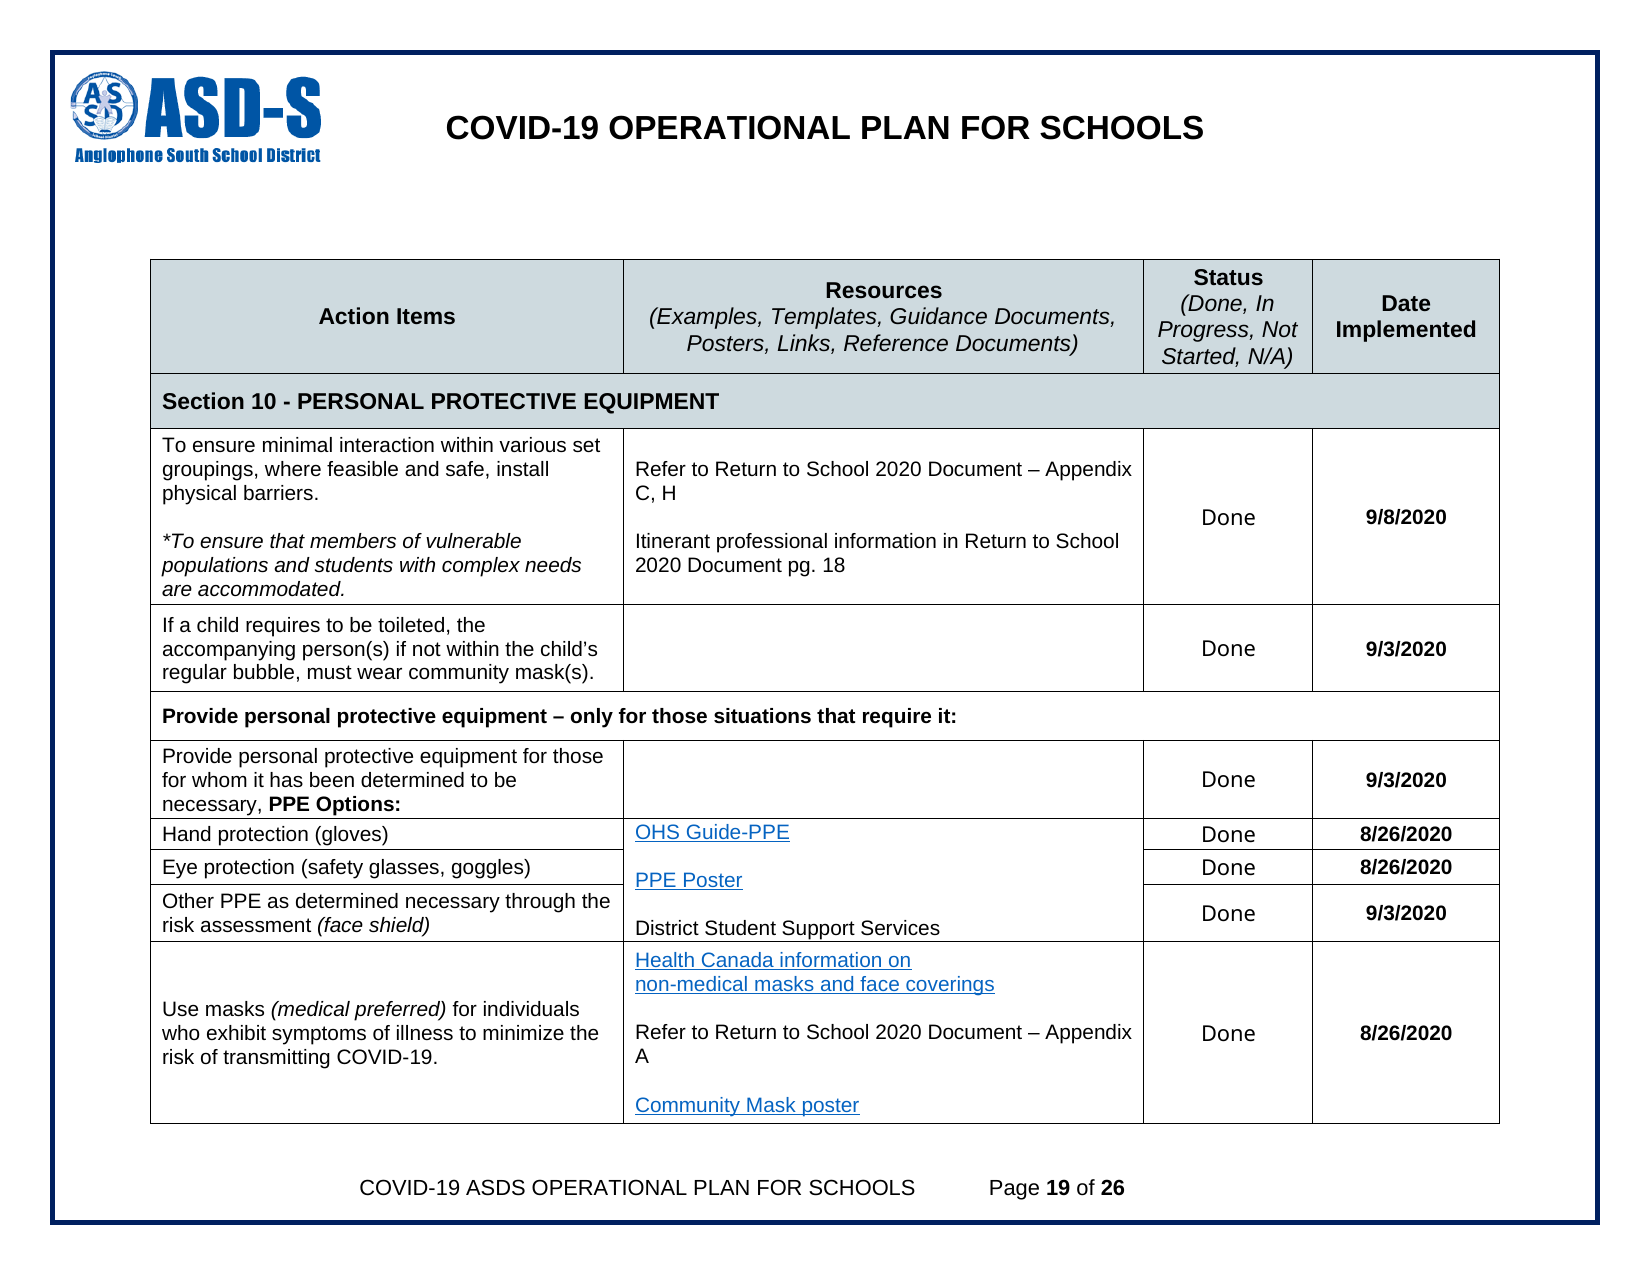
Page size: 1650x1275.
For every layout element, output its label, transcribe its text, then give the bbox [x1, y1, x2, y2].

table_cell OHS Guide-PPE PPE Poster District Student Support Services [624, 819, 1143, 941]
table_cell Refer to Return to School 2020 Document – Appendix C, H Itinerant professional information in Return to School 2020 Document pg. 18 [624, 429, 1143, 604]
table_cell [624, 741, 1143, 818]
picture [65, 67, 324, 168]
table_cell Provide personal protective equipment – only for those situations that require it: [151, 692, 1499, 740]
table_header Resources (Examples, Templates, Guidance Documents, Posters, Links, Reference Documents) [624, 260, 1143, 373]
table_header Status (Done, In Progress, Not Started, N/A) [1144, 260, 1312, 373]
table_cell [624, 605, 1143, 691]
table_cell Health Canada information on non-medical masks and face coverings Refer to Return to School 2020 Document – Appendix A Community Mask poster [624, 942, 1143, 1123]
table_cell Use masks (medical preferred) for individuals who exhibit symptoms of illness to minimize the risk of transmitting COVID-19. [151, 942, 623, 1123]
table_header Action Items [151, 260, 623, 373]
table_cell Hand protection (gloves) [151, 819, 623, 848]
table_cell Section 10 - PERSONAL PROTECTIVE EQUIPMENT [151, 374, 1499, 428]
table_cell To ensure minimal interaction within various set groupings, where feasible and safe, install physical barriers. *To ensure that members of vulnerable populations and students with complex needs are accommodated. [151, 429, 623, 604]
table_cell Provide personal protective equipment for those for whom it has been determined to be necessary, PPE Options: [151, 741, 623, 818]
table_cell Eye protection (safety glasses, goggles) [151, 850, 623, 884]
table_header Date Implemented [1313, 260, 1499, 373]
table_cell If a child requires to be toileted, the accompanying person(s) if not within the child’s regular bubble, must wear community mask(s). [151, 605, 623, 691]
table_cell Other PPE as determined necessary through the risk assessment (face shield) [151, 885, 623, 941]
